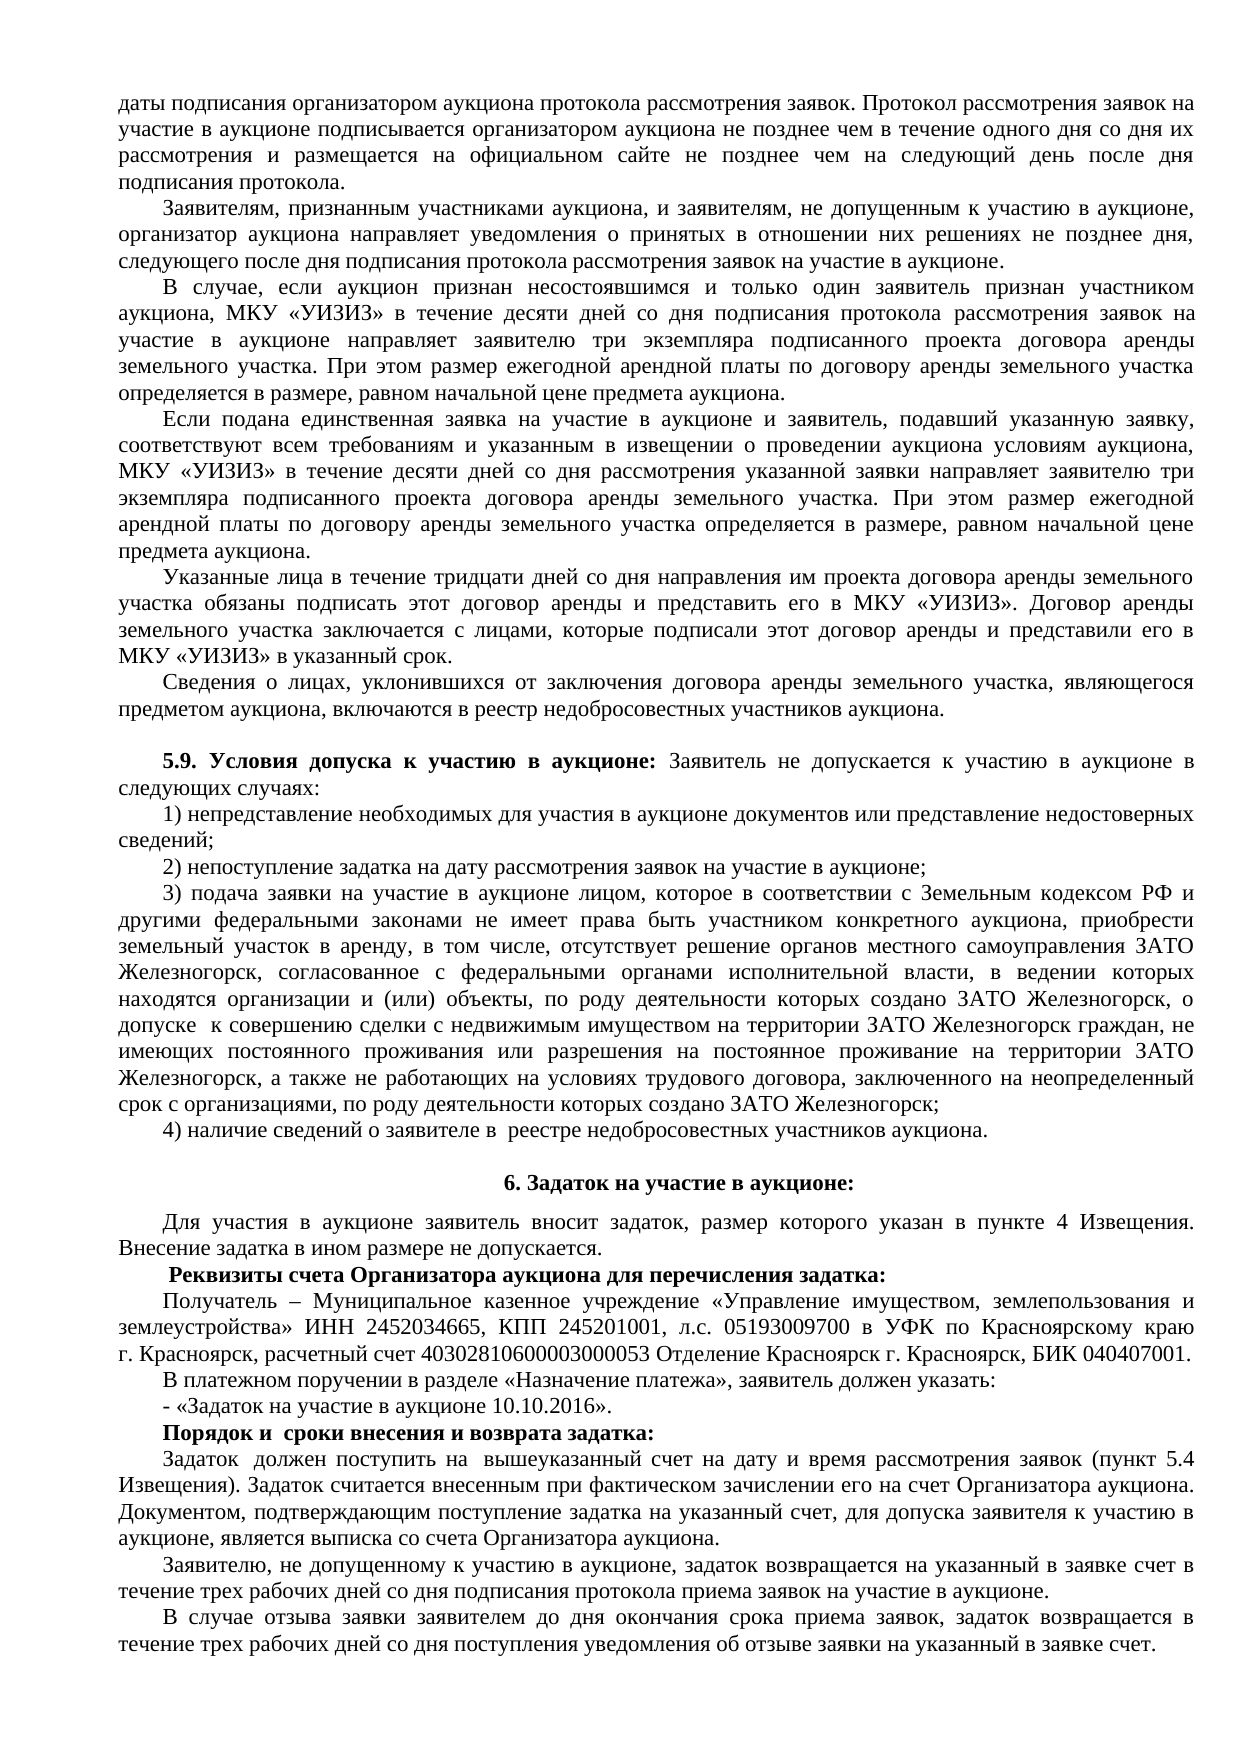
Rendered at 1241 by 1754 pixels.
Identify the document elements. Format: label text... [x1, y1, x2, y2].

text Заявителям, признанным участниками аукциона, и заявителям, не допущенным к участию в аукционе, организатор аукциона направляет уведомления о принятых в отношении них решениях не позднее дня, следующего после дня подписания протокола рассмотрения заявок на участие в аукционе. [118, 194, 1196, 273]
text Если подана единственная заявка на участие в аукционе и заявитель, подавший указанную заявку, соответствуют всем требованиям и указанным в извещении о проведении аукциона условиям аукциона, МКУ «УИЗИЗ» в течение десяти дней со дня рассмотрения указанной заявки направляет заявителю три экземпляра подписанного проекта договора аренды земельного участка. При этом размер ежегодной арендной платы по договору аренды земельного участка определяется в размере, равном начальной цене предмета аукциона. [118, 405, 1196, 563]
text Сведения о лицах, уклонившихся от заключения договора аренды земельного участка, являющегося предметом аукциона, включаются в реестр недобросовестных участников аукциона. [118, 668, 1196, 721]
text В случае, если аукцион признан несостоявшимся и только один заявитель признан участником аукциона, МКУ «УИЗИЗ» в течение десяти дней со дня подписания протокола рассмотрения заявок на участие в аукционе направляет заявителю три экземпляра подписанного проекта договора аренды земельного участка. При этом размер ежегодной арендной платы по договору аренды земельного участка определяется в размере, равном начальной цене предмета аукциона. [118, 273, 1196, 405]
text Порядок и сроки внесения и возврата задатка: [118, 1419, 1196, 1445]
text Указанные лица в течение тридцати дней со дня направления им проекта договора аренды земельного участка обязаны подписать этот договор аренды и представить его в МКУ «УИЗИЗ». Договор аренды земельного участка заключается с лицами, которые подписали этот договор аренды и представили его в МКУ «УИЗИЗ» в указанный срок. [118, 563, 1196, 668]
text 2) непоступление задатка на дату рассмотрения заявок на участие в аукционе; [118, 853, 1196, 879]
text В случае отзыва заявки заявителем до дня окончания срока приема заявок, задаток возвращается в течение трех рабочих дней со дня поступления уведомления об отзыве заявки на указанный в заявке счет. [118, 1603, 1196, 1656]
text Для участия в аукционе заявитель вносит задаток, размер которого указан в пункте 4 Извещения. Внесение задатка в ином размере не допускается. [118, 1208, 1196, 1261]
text Задаток должен поступить на вышеуказанный счет на дату и время рассмотрения заявок (пункт 5.4 Извещения). Задаток считается внесенным при фактическом зачислении его на счет Организатора аукциона. Документом, подтверждающим поступление задатка на указанный счет, для допуска заявителя к участию в аукционе, является выписка со счета Организатора аукциона. [118, 1445, 1196, 1551]
text 6. Задаток на участие в аукционе: [118, 1169, 1196, 1196]
text 1) непредставление необходимых для участия в аукционе документов или представление недостоверных сведений; [118, 800, 1196, 853]
text - «Задаток на участие в аукционе 10.10.2016». [118, 1392, 1196, 1419]
text В платежном поручении в разделе «Назначение платежа», заявитель должен указать: [118, 1366, 1196, 1392]
text 4) наличие сведений о заявителе в реестре недобросовестных участников аукциона. [118, 1116, 1196, 1143]
text Заявителю, не допущенному к участию в аукционе, задаток возвращается на указанный в заявке счет в течение трех рабочих дней со дня подписания протокола приема заявок на участие в аукционе. [118, 1551, 1196, 1603]
text Получатель – Муниципальное казенное учреждение «Управление имуществом, землепользования и землеустройства» ИНН 2452034665, КПП 245201001, л.с. 05193009700 в УФК по Красноярскому краю г. Красноярск, расчетный счет 40302810600003000053 Отделение Красноярск г. Красноярск, БИК 040407001. [118, 1287, 1196, 1366]
text 5.9. Условия допуска к участию в аукционе: Заявитель не допускается к участию в аукционе в следующих случаях: [118, 747, 1196, 800]
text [118, 89, 1196, 194]
text 3) подача заявки на участие в аукционе лицом, которое в соответствии с Земельным кодексом РФ и другими федеральными законами не имеет права быть участником конкретного аукциона, приобрести земельный участок в аренду, в том числе, отсутствует решение органов местного самоуправления ЗАТО Железногорск, согласованное с федеральными органами исполнительной власти, в ведении которых находятся организации и (или) объекты, по роду деятельности которых создано ЗАТО Железногорск, о допуске к совершению сделки с недвижимым имуществом на территории ЗАТО Железногорск граждан, не имеющих постоянного проживания или разрешения на постоянное проживание на территории ЗАТО Железногорск, а также не работающих на условиях трудового договора, заключенного на неопределенный срок с организациями, по роду деятельности которых создано ЗАТО Железногорск; [118, 879, 1196, 1116]
text Реквизиты счета Организатора аукциона для перечисления задатка: [118, 1261, 1196, 1287]
